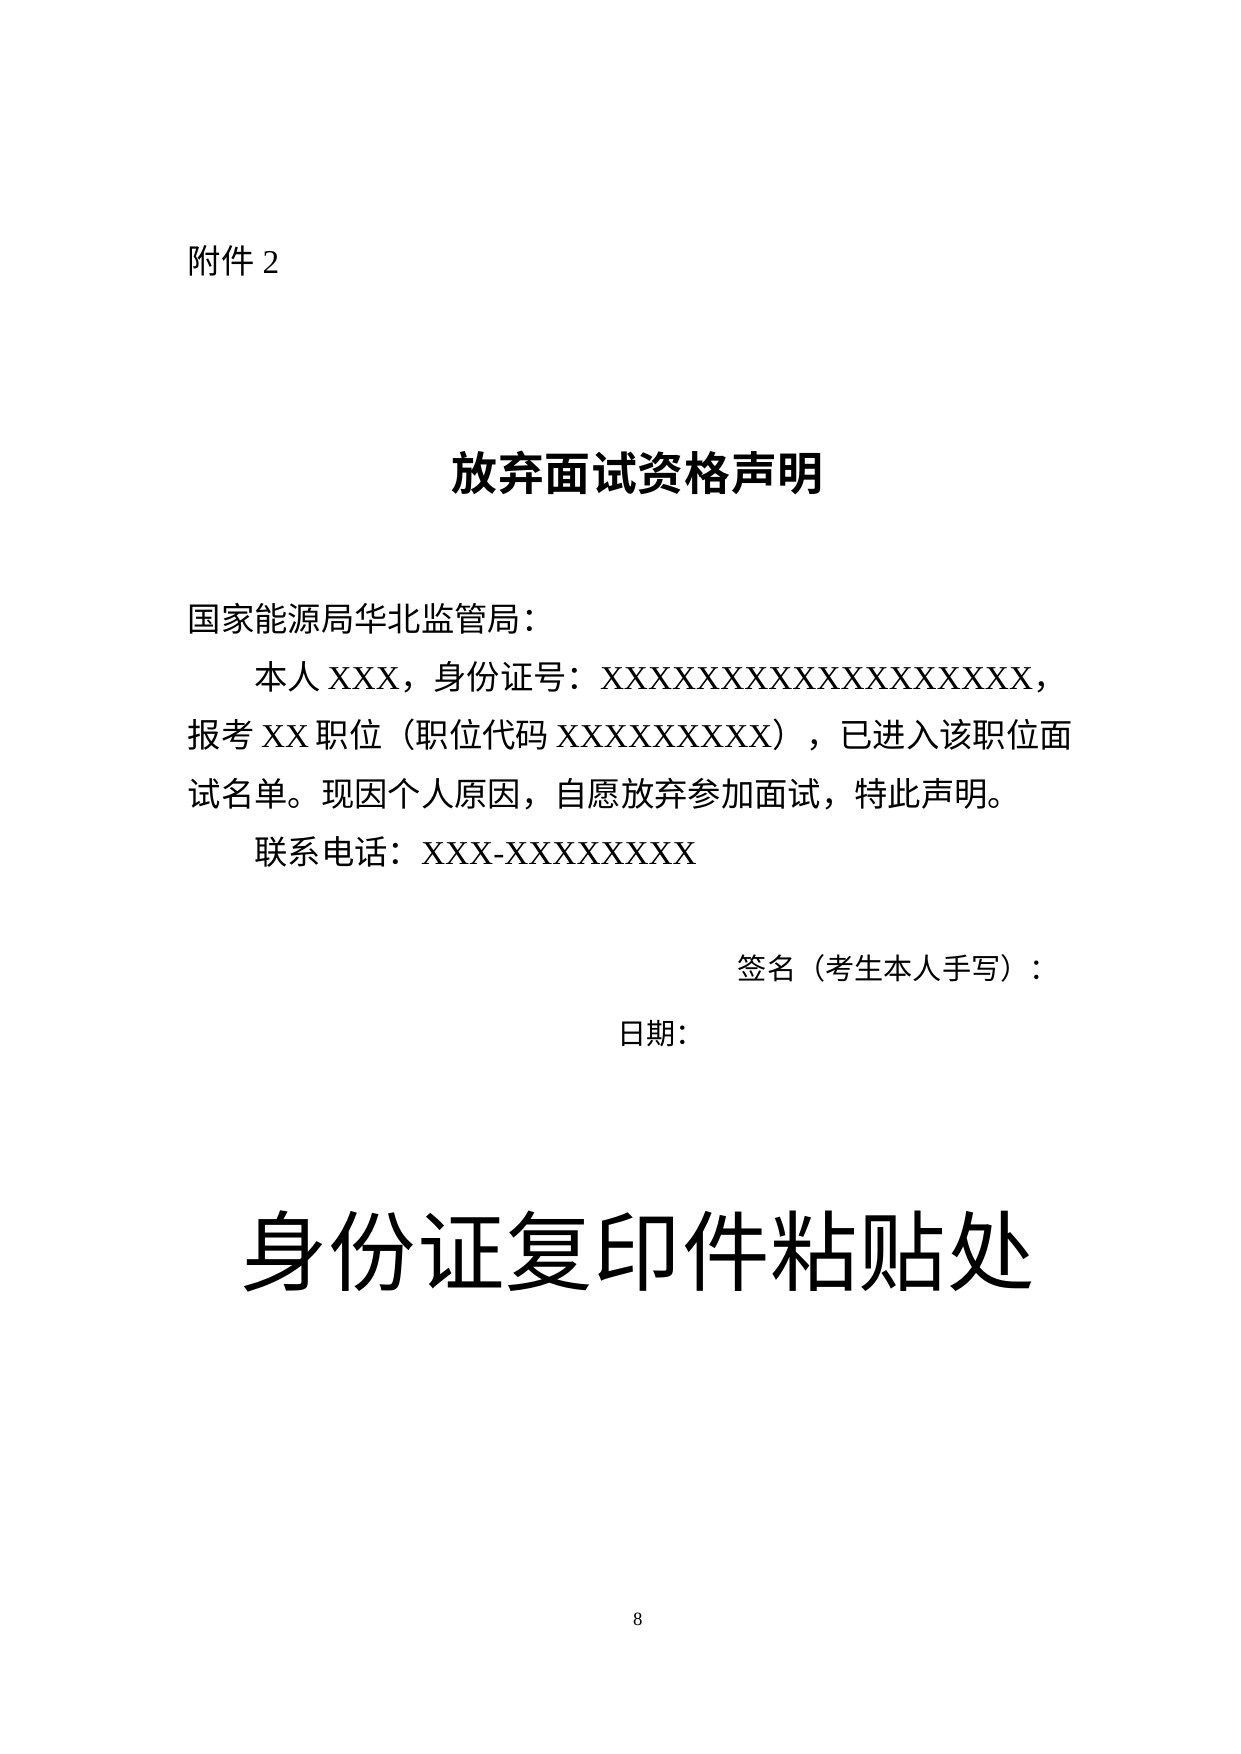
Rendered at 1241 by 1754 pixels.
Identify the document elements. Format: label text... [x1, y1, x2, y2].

text 放弃面试资格声明 [187, 422, 1087, 519]
text 联系电话：XXX-XXXXXXXX [187, 818, 1087, 876]
text 日期： [187, 999, 1087, 1064]
text 国家能源局华北监管局： [187, 584, 1087, 643]
text 身份证复印件粘贴处 [187, 1181, 1087, 1311]
text 本人XXX，身份证号：XXXXXXXXXXXXXXXXXX，报考XX职位（职位代码XXXXXXXXX），已进入该职位面试名单。现因个人原因，自愿放弃参加面试，特此声明。 [187, 643, 1087, 818]
text 签名（考生本人手写）： [187, 934, 1058, 999]
text 附件2 [187, 227, 1087, 292]
